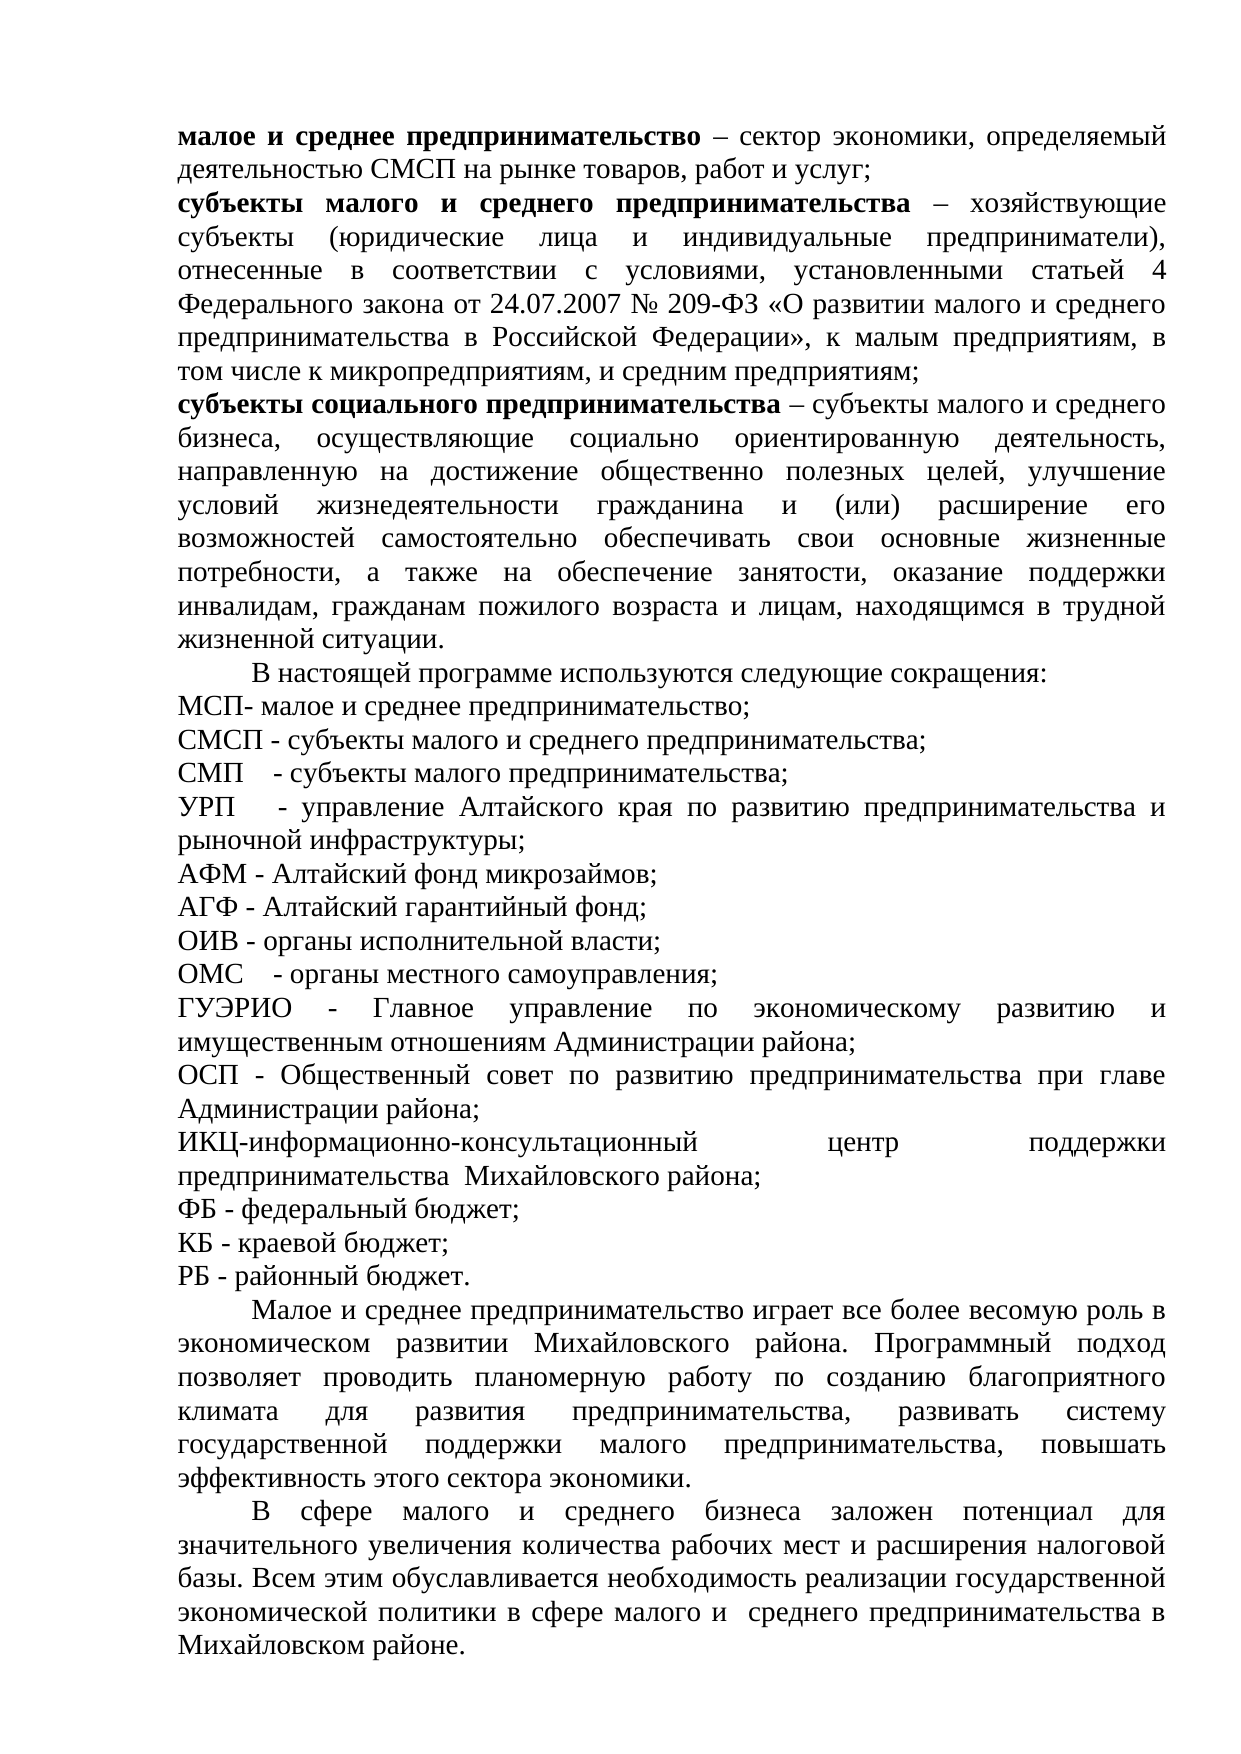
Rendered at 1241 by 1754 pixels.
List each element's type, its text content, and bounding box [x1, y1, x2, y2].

text МСП- малое и среднее предпринимательство; [177, 688, 1167, 722]
text ОИВ - органы исполнительной власти; [177, 923, 1167, 957]
text СМП - субъекты малого предпринимательства; [177, 755, 1167, 789]
text Малое и среднее предпринимательство играет все более весомую роль в экономическом развитии Михайловского района. Программный подход позволяет проводить планомерную работу по созданию благоприятного климата для развития предпринимательства, развивать систему государственной поддержки малого предпринимательства, повышать эффективность этого сектора экономики. [177, 1292, 1167, 1493]
text РБ - районный бюджет. [177, 1258, 1167, 1292]
text ИКЦ-информационно-консультационный центр поддержки предпринимательства Михайловского района; [177, 1124, 1167, 1191]
text ОСП - Общественный совет по развитию предпринимательства при главе Администрации района; [177, 1057, 1167, 1124]
text СМСП - субъекты малого и среднего предпринимательства; [177, 722, 1167, 755]
text В сфере малого и среднего бизнеса заложен потенциал для значительного увеличения количества рабочих мест и расширения налоговой базы. Всем этим обуславливается необходимость реализации государственной экономической политики в сфере малого и среднего предпринимательства в Михайловском районе. [177, 1493, 1167, 1661]
text АГФ - Алтайский гарантийный фонд; [177, 889, 1167, 923]
text УРП - управление Алтайского края по развитию предпринимательства и рыночной инфраструктуры; [177, 789, 1167, 856]
text ГУЭРИО - Главное управление по экономическому развитию и имущественным отношениям Администрации района; [177, 990, 1167, 1057]
text субъекты социального предпринимательства – субъекты малого и среднего бизнеса, осуществляющие социально ориентированную деятельность, направленную на достижение общественно полезных целей, улучшение условий жизнедеятельности гражданина и (или) расширение его возможностей самостоятельно обеспечивать свои основные жизненные потребности, а также на обеспечение занятости, оказание поддержки инвалидам, гражданам пожилого возраста и лицам, находящимся в трудной жизненной ситуации. [177, 386, 1167, 655]
text В настоящей программе используются следующие сокращения: [177, 655, 1167, 688]
text субъекты малого и среднего предпринимательства – хозяйствующие субъекты (юридические лица и индивидуальные предприниматели), отнесенные в соответствии с условиями, установленными статьей 4 Федерального закона от 24.07.2007 № 209-ФЗ «О развитии малого и среднего предпринимательства в Российской Федерации», к малым предприятиям, в том числе к микропредприятиям, и средним предприятиям; [177, 185, 1167, 386]
text АФМ - Алтайский фонд микрозаймов; [177, 856, 1167, 889]
text ОМС - органы местного самоуправления; [177, 957, 1167, 990]
text ФБ - федеральный бюджет; [177, 1191, 1167, 1225]
text малое и среднее предпринимательство – сектор экономики, определяемый деятельностью СМСП на рынке товаров, работ и услуг; [177, 118, 1167, 185]
text КБ - краевой бюджет; [177, 1225, 1167, 1258]
